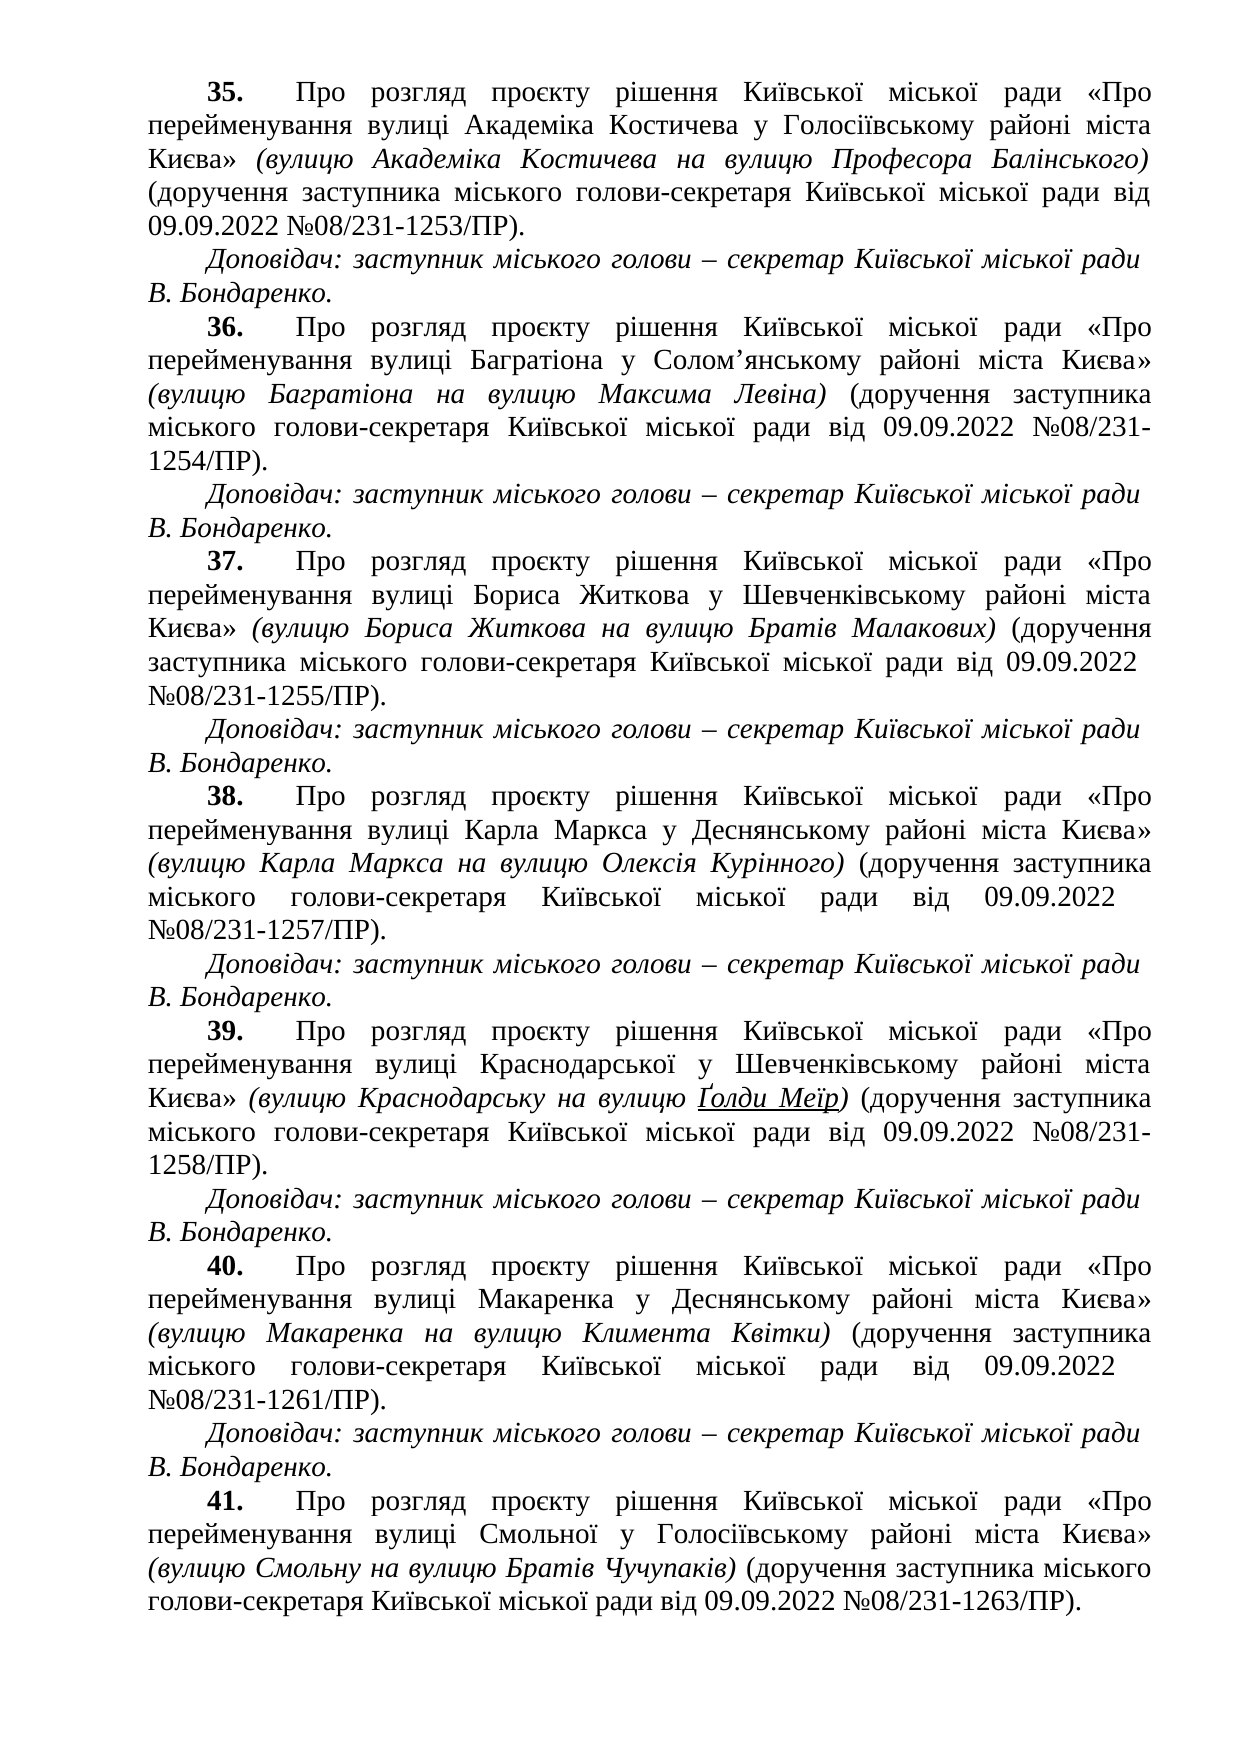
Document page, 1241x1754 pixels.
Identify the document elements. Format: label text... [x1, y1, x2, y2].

list Про розгляд проєкту рішення Київської міської ради «Про перейменування вулиці Смольної у Голосіївському районі міста Києва» (вулицю Смольну на вулицю Братів Чучупаків) (доручення заступника міського голови-секретаря Київської міської ради від 09.09.2022 №08/231-1263/ПР). [148, 1516, 1152, 1617]
list Про розгляд проєкту рішення Київської міської ради «Про перейменування вулиці Бориса Житкова у Шевченківському районі міста Києва» (вулицю Бориса Житкова на вулицю Братів Малакових) (доручення заступника міського голови-секретаря Київської міської ради від 09.09.2022 №08/231-1255/ПР). [148, 543, 1152, 577]
list Про розгляд проєкту рішення Київської міської ради «Про перейменування вулиці Бориса Житкова у Шевченківському районі міста Києва» (вулицю Бориса Житкова на вулицю Братів Малакових) (доручення заступника міського голови-секретаря Київської міської ради від 09.09.2022 №08/231-1255/ПР). [148, 611, 1152, 711]
text Доповідач: заступник міського голови – секретар Київської міської ради В. Бондаренко. [148, 711, 1152, 778]
list Про розгляд проєкту рішення Київської міської ради «Про перейменування вулиці Багратіона у Солом’янському районі міста Києва» (вулицю Багратіона на вулицю Максима Левіна) (доручення заступника міського голови-секретаря Київської міської ради від 09.09.2022 №08/231-1254/ПР). [148, 342, 1152, 476]
text Доповідач: заступник міського голови – секретар Київської міської ради В. Бондаренко. [148, 242, 1152, 309]
text Доповідач: заступник міського голови – секретар Київської міської ради В. Бондаренко. [148, 946, 1152, 1013]
list Про розгляд проєкту рішення Київської міської ради «Про перейменування вулиці Академіка Костичева у Голосіївському районі міста Києва» (вулицю Академіка Костичева на вулицю Професора Балінського) (доручення заступника міського голови-секретаря Київської міської ради від 09.09.2022 №08/231-1253/ПР). [148, 141, 1152, 242]
list Про розгляд проєкту рішення Київської міської ради «Про перейменування вулиці Карла Маркса у Деснянському районі міста Києва» (вулицю Карла Маркса на вулицю Олексія Курінного) (доручення заступника міського голови-секретаря Київської міської ради від 09.09.2022 №08/231-1257/ПР). [148, 812, 1152, 946]
list Про розгляд проєкту рішення Київської міської ради «Про перейменування вулиці Краснодарської у Шевченківському районі міста Києва» (вулицю Краснодарську на вулицю Ґолди Меїр) (доручення заступника міського голови-секретаря Київської міської ради від 09.09.2022 №08/231-1258/ПР). [148, 1080, 1152, 1181]
list Про розгляд проєкту рішення Київської міської ради «Про перейменування вулиці Багратіона у Солом’янському районі міста Києва» (вулицю Багратіона на вулицю Максима Левіна) (доручення заступника міського голови-секретаря Київської міської ради від 09.09.2022 №08/231-1254/ПР). [148, 309, 1101, 342]
text Доповідач: заступник міського голови – секретар Київської міської ради В. Бондаренко. [148, 1416, 1152, 1483]
list Про розгляд проєкту рішення Київської міської ради «Про перейменування вулиці Макаренка у Деснянському районі міста Києва» (вулицю Макаренка на вулицю Климента Квітки) (доручення заступника міського голови-секретаря Київської міської ради від 09.09.2022 №08/231-1261/ПР). [148, 1248, 1101, 1281]
list Про розгляд проєкту рішення Київської міської ради «Про перейменування вулиці Макаренка у Деснянському районі міста Києва» (вулицю Макаренка на вулицю Климента Квітки) (доручення заступника міського голови-секретаря Київської міської ради від 09.09.2022 №08/231-1261/ПР). [148, 1281, 1152, 1416]
text Доповідач: заступник міського голови – секретар Київської міської ради В. Бондаренко. [148, 1181, 1152, 1248]
text Доповідач: заступник міського голови – секретар Київської міської ради В. Бондаренко. [148, 476, 1152, 543]
list Про розгляд проєкту рішення Київської міської ради «Про перейменування вулиці Смольної у Голосіївському районі міста Києва» (вулицю Смольну на вулицю Братів Чучупаків) (доручення заступника міського голови-секретаря Київської міської ради від 09.09.2022 №08/231-1263/ПР). [148, 1483, 1101, 1516]
list Про розгляд проєкту рішення Київської міської ради «Про перейменування вулиці Краснодарської у Шевченківському районі міста Києва» (вулицю Краснодарську на вулицю Ґолди Меїр) (доручення заступника міського голови-секретаря Київської міської ради від 09.09.2022 №08/231-1258/ПР). [148, 1013, 1101, 1047]
list Про розгляд проєкту рішення Київської міської ради «Про перейменування вулиці Академіка Костичева у Голосіївському районі міста Києва» (вулицю Академіка Костичева на вулицю Професора Балінського) (доручення заступника міського голови-секретаря Київської міської ради від 09.09.2022 №08/231-1253/ПР). [148, 74, 1152, 108]
list Про розгляд проєкту рішення Київської міської ради «Про перейменування вулиці Карла Маркса у Деснянському районі міста Києва» (вулицю Карла Маркса на вулицю Олексія Курінного) (доручення заступника міського голови-секретаря Київської міської ради від 09.09.2022 №08/231-1257/ПР). [148, 778, 1101, 812]
